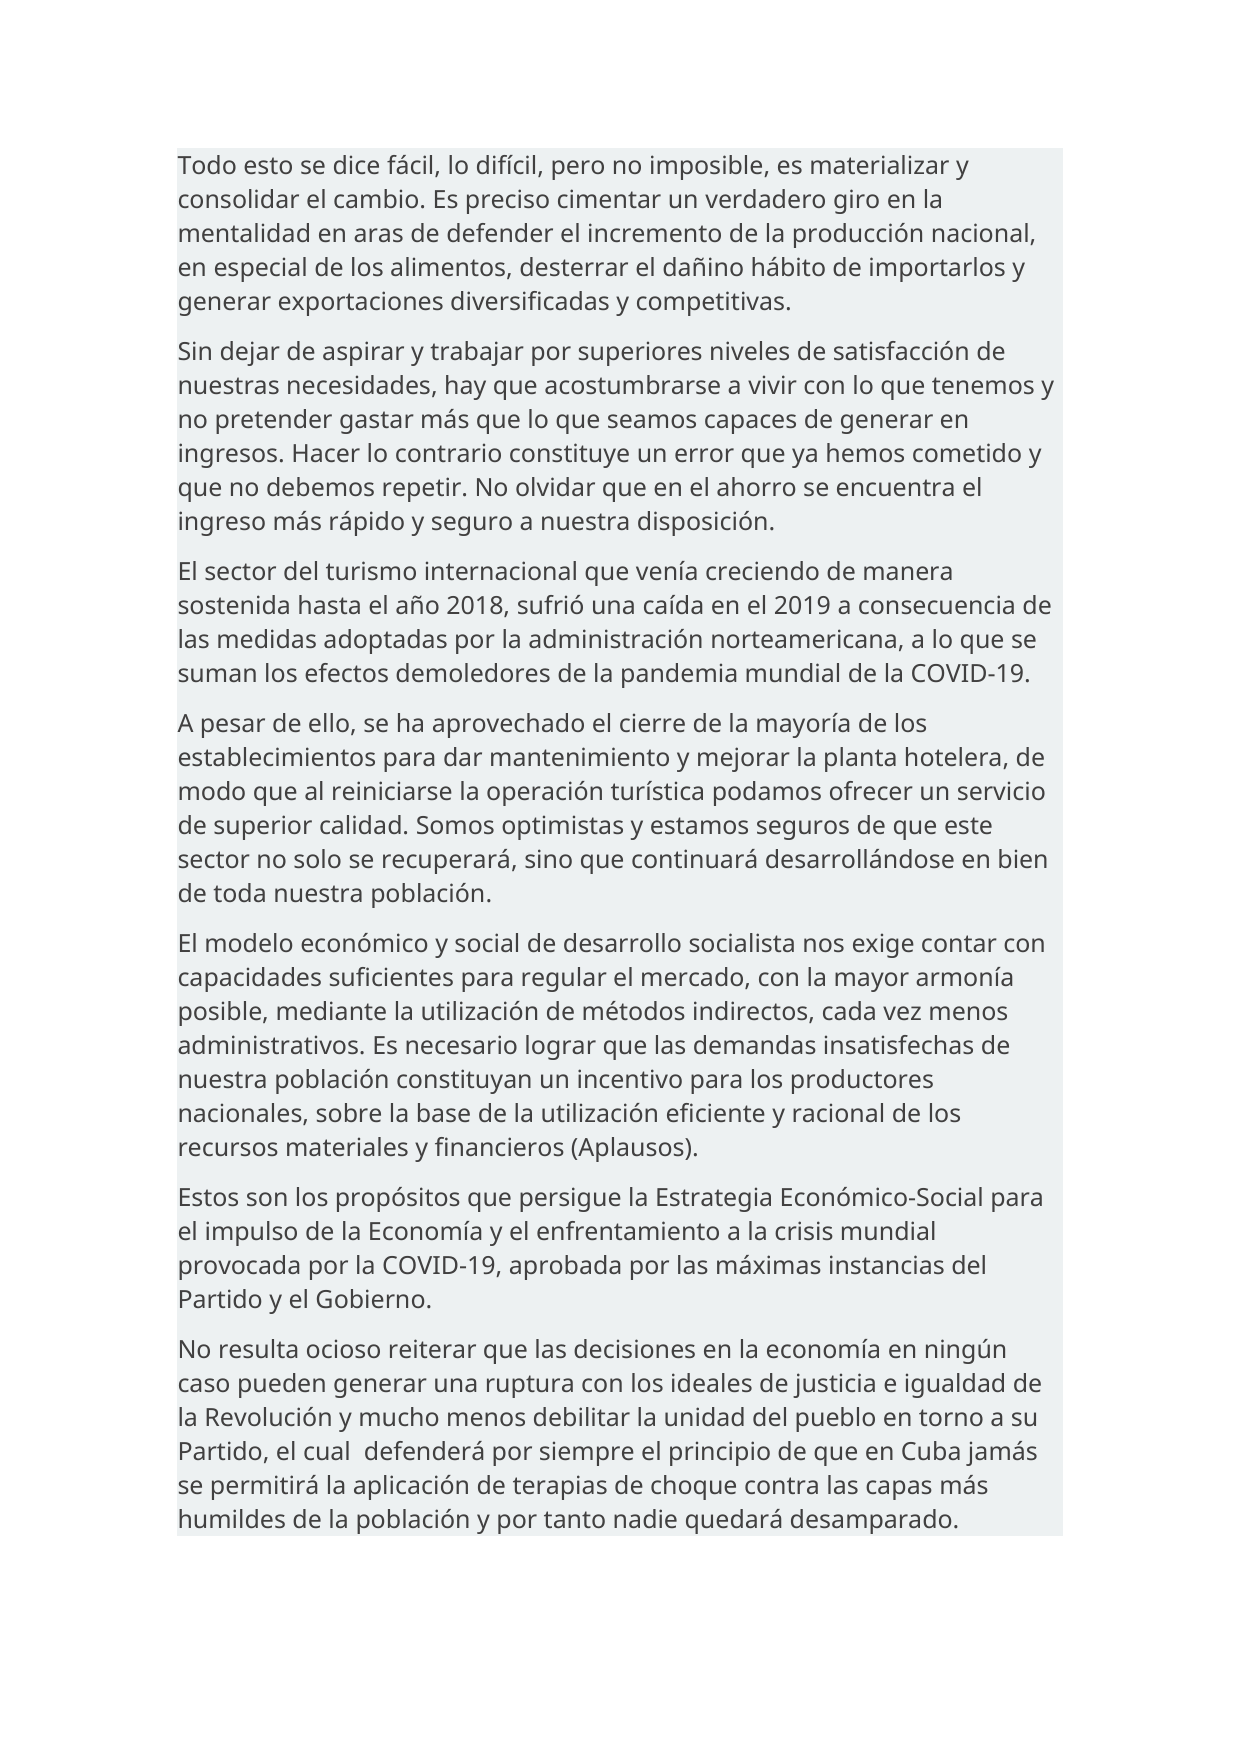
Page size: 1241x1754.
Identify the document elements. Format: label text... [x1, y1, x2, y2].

text El sector del turismo internacional que venía creciendo de manera sostenida hasta el año 2018, sufrió una caída en el 2019 a consecuencia de las medidas adoptadas por la administración norteamericana, a lo que se suman los efectos demoledores de la pandemia mundial de la COVID-19. [177, 553, 1063, 690]
text Todo esto se dice fácil, lo difícil, pero no imposible, es materializar y consolidar el cambio. Es preciso cimentar un verdadero giro en la mentalidad en aras de defender el incremento de la producción nacional, en especial de los alimentos, desterrar el dañino hábito de importarlos y generar exportaciones diversificadas y competitivas. [177, 148, 1063, 318]
text A pesar de ello, se ha aprovechado el cierre de la mayoría de los establecimientos para dar mantenimiento y mejorar la planta hotelera, de modo que al reiniciarse la operación turística podamos ofrecer un servicio de superior calidad. Somos optimistas y estamos seguros de que este sector no solo se recuperará, sino que continuará desarrollándose en bien de toda nuestra población. [177, 705, 1063, 910]
text Estos son los propósitos que persigue la Estrategia Económico-Social para el impulso de la Economía y el enfrentamiento a la crisis mundial provocada por la COVID-19, aprobada por las máximas instancias del Partido y el Gobierno. [177, 1179, 1063, 1316]
text Sin dejar de aspirar y trabajar por superiores niveles de satisfacción de nuestras necesidades, hay que acostumbrarse a vivir con lo que tenemos y no pretender gastar más que lo que seamos capaces de generar en ingresos. Hacer lo contrario constituye un error que ya hemos cometido y que no debemos repetir. No olvidar que en el ahorro se encuentra el ingreso más rápido y seguro a nuestra disposición. [177, 333, 1063, 538]
text El modelo económico y social de desarrollo socialista nos exige contar con capacidades suficientes para regular el mercado, con la mayor armonía posible, mediante la utilización de métodos indirectos, cada vez menos administrativos. Es necesario lograr que las demandas insatisfechas de nuestra población constituyan un incentivo para los productores nacionales, sobre la base de la utilización eficiente y racional de los recursos materiales y financieros (Aplausos). [177, 925, 1063, 1164]
text No resulta ocioso reiterar que las decisiones en la economía en ningún caso pueden generar una ruptura con los ideales de justicia e igualdad de la Revolución y mucho menos debilitar la unidad del pueblo en torno a su Partido, el cual defenderá por siempre el principio de que en Cuba jamás se permitirá la aplicación de terapias de choque contra las capas más humildes de la población y por tanto nadie quedará desamparado. [177, 1331, 1063, 1536]
